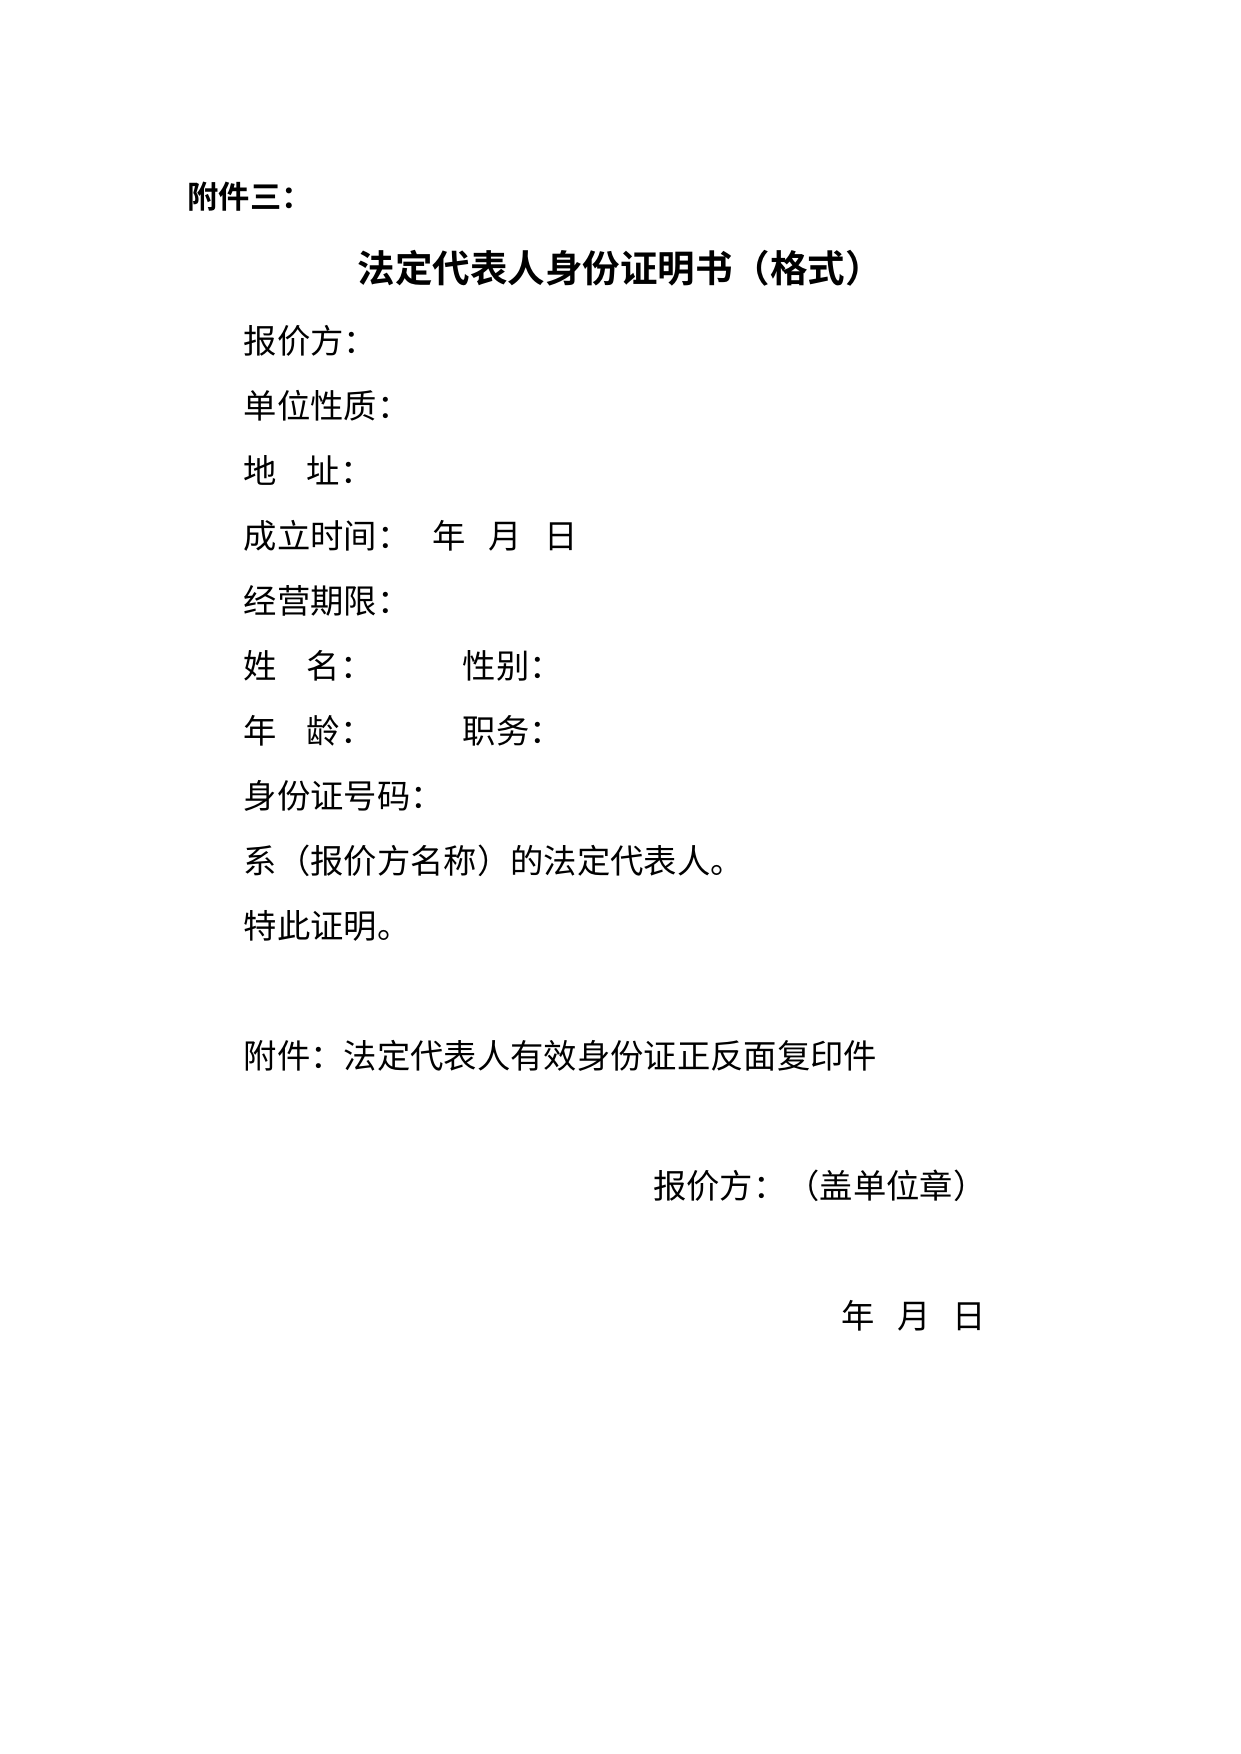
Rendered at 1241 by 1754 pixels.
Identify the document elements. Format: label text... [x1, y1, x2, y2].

text 成立时间： 年 月 日 [244, 502, 1053, 567]
text 地 址： [244, 437, 1053, 502]
text 经营期限： [244, 567, 1053, 632]
text 年 龄： 职务： [244, 697, 1053, 762]
text 法定代表人身份证明书（格式） [187, 234, 1053, 299]
text 系（报价方名称）的法定代表人。 [244, 827, 1053, 892]
text 年 月 日 [187, 1282, 986, 1347]
text 报价方： [244, 307, 1053, 372]
text 特此证明。 [244, 892, 1053, 957]
text 姓 名： 性别： [244, 632, 1053, 697]
text 单位性质： [244, 372, 1053, 437]
text 附件：法定代表人有效身份证正反面复印件 [244, 1022, 1053, 1087]
text 附件三： [187, 162, 1053, 227]
text 报价方：（盖单位章） [244, 1152, 986, 1217]
text 身份证号码： [244, 762, 1053, 827]
